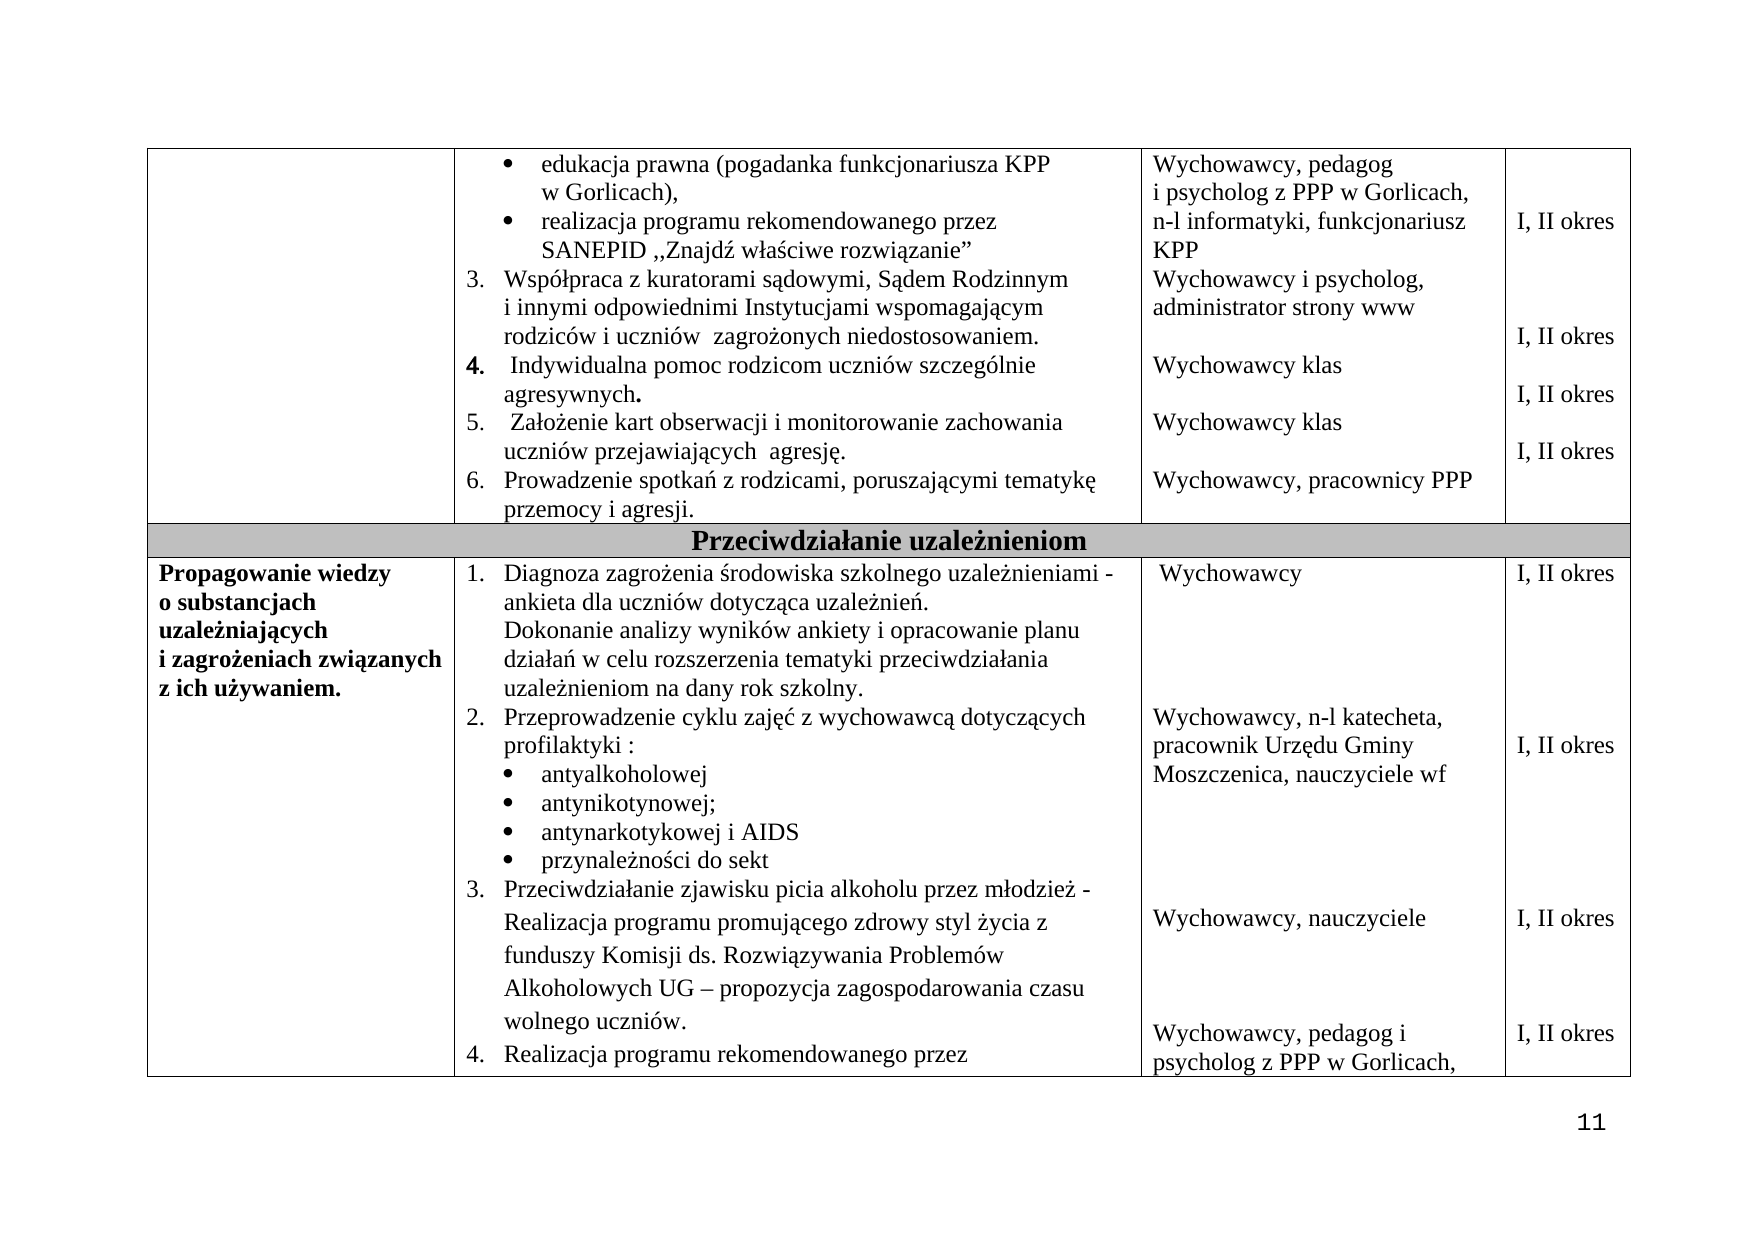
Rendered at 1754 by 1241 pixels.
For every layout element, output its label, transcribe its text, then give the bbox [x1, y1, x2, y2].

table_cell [455, 558, 1141, 1076]
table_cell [1506, 558, 1630, 1076]
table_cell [148, 149, 454, 522]
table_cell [1142, 558, 1505, 1076]
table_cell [1142, 149, 1505, 522]
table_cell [455, 149, 1141, 522]
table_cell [1506, 149, 1630, 522]
table_cell Przeciwdziałanie uzależnieniom [148, 524, 1630, 557]
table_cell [148, 558, 454, 1076]
